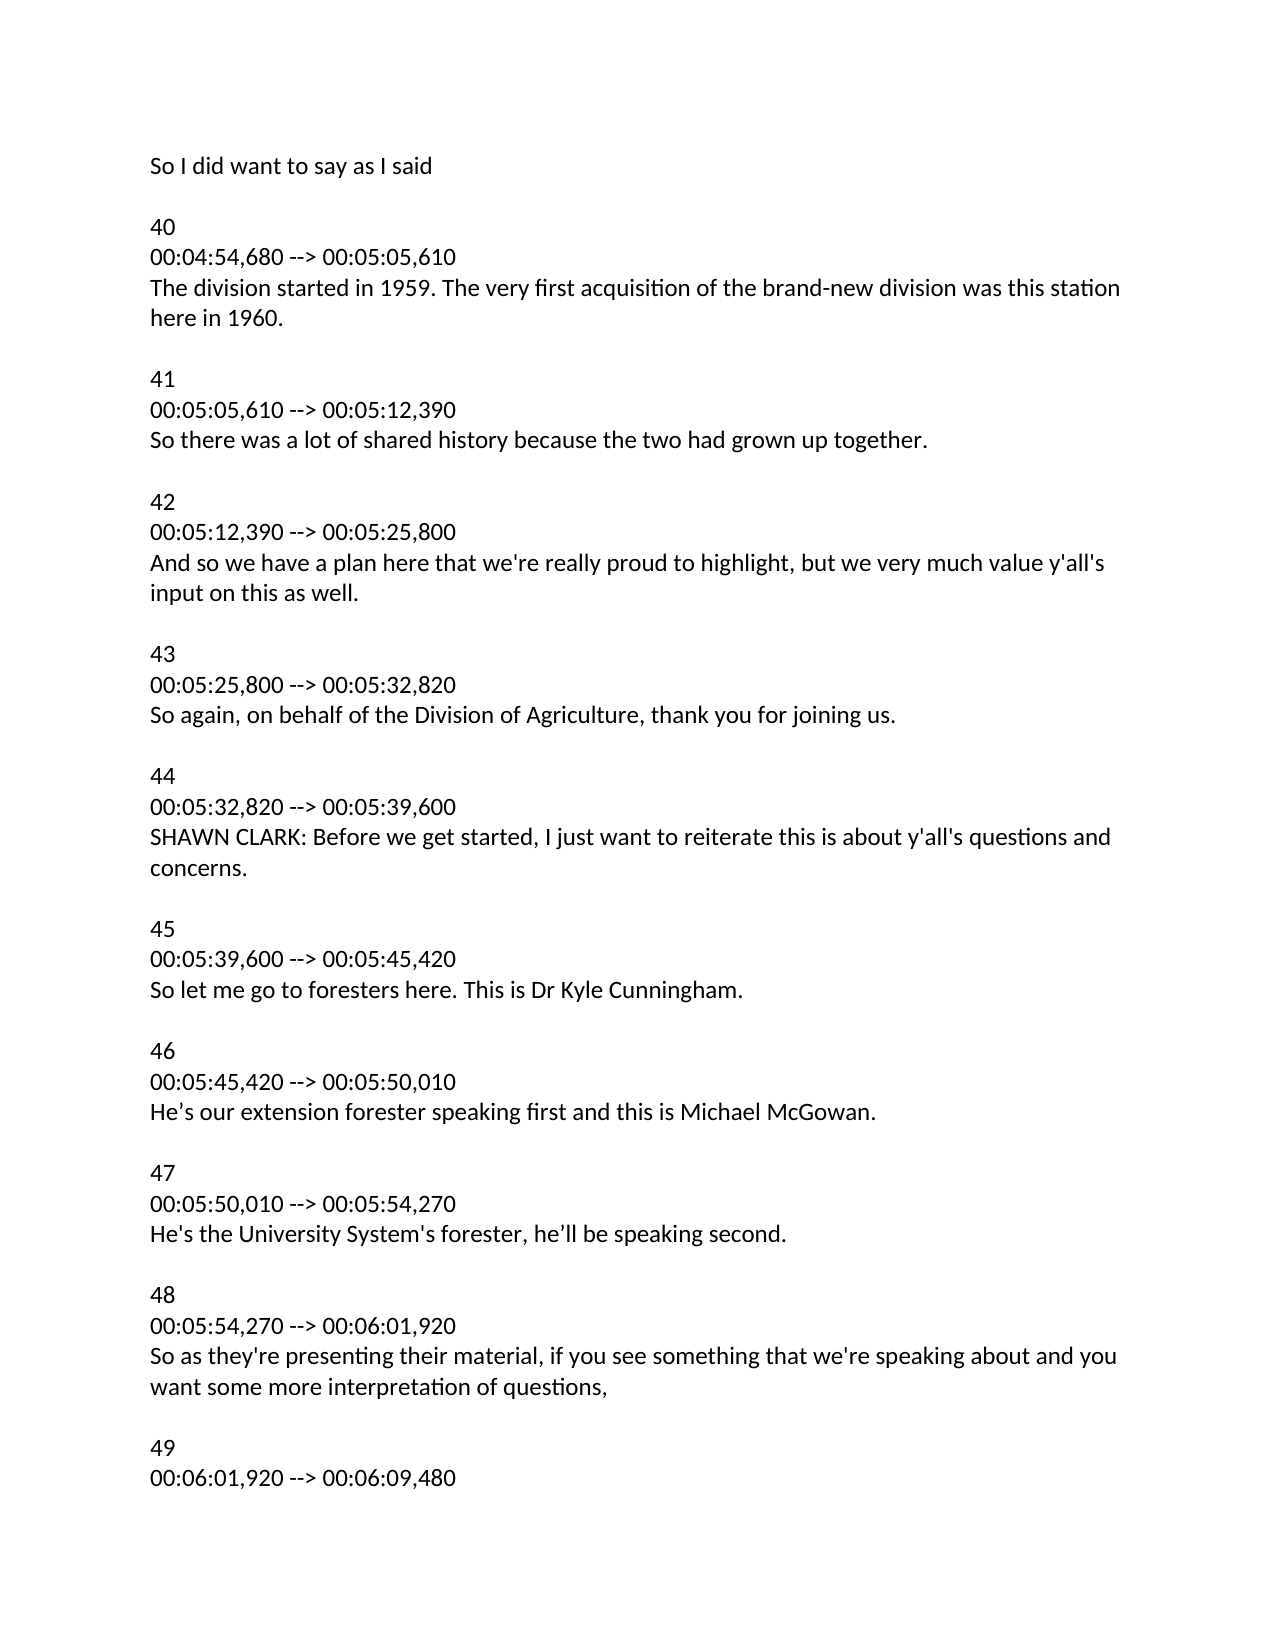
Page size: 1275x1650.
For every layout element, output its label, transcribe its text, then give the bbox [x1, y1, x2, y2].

text SHAWN CLARK: Before we get started, I just want to reiterate this is about y'all's questions and concerns. [150, 821, 1125, 882]
text He’s our extension forester speaking first and this is Michael McGowan. [150, 1096, 1125, 1127]
text And so we have a plan here that we're really proud to highlight, but we very much value y'all's input on this as well. [150, 547, 1125, 608]
text 00:05:50,010 --> 00:05:54,270 [150, 1188, 1125, 1218]
text 00:05:39,600 --> 00:05:45,420 [150, 943, 1125, 974]
text So there was a lot of shared history because the two had grown up together. [150, 425, 1125, 455]
text 44 [150, 760, 1125, 791]
text So I did want to say as I said [150, 150, 1125, 181]
text 00:05:32,820 --> 00:05:39,600 [150, 791, 1125, 821]
text 47 [150, 1157, 1125, 1188]
text 00:05:12,390 --> 00:05:25,800 [150, 516, 1125, 547]
text 41 [150, 364, 1125, 394]
text 43 [150, 638, 1125, 669]
text 00:05:45,420 --> 00:05:50,010 [150, 1066, 1125, 1096]
text He's the University System's forester, he’ll be speaking second. [150, 1218, 1125, 1249]
text The division started in 1959. The very first acquisition of the brand-new division was this station here in 1960. [150, 272, 1125, 333]
text 46 [150, 1035, 1125, 1066]
text 48 [150, 1279, 1125, 1310]
text 00:06:01,920 --> 00:06:09,480 [150, 1462, 1125, 1493]
text 40 [150, 211, 1125, 242]
text So again, on behalf of the Division of Agriculture, thank you for joining us. [150, 699, 1125, 730]
text 00:05:05,610 --> 00:05:12,390 [150, 394, 1125, 425]
text 00:04:54,680 --> 00:05:05,610 [150, 242, 1125, 272]
text 45 [150, 913, 1125, 943]
text 00:05:25,800 --> 00:05:32,820 [150, 669, 1125, 699]
text 49 [150, 1432, 1125, 1462]
text So as they're presenting their material, if you see something that we're speaking about and you want some more interpretation of questions, [150, 1340, 1125, 1401]
text So let me go to foresters here. This is Dr Kyle Cunningham. [150, 974, 1125, 1004]
text 42 [150, 486, 1125, 516]
text 00:05:54,270 --> 00:06:01,920 [150, 1310, 1125, 1340]
